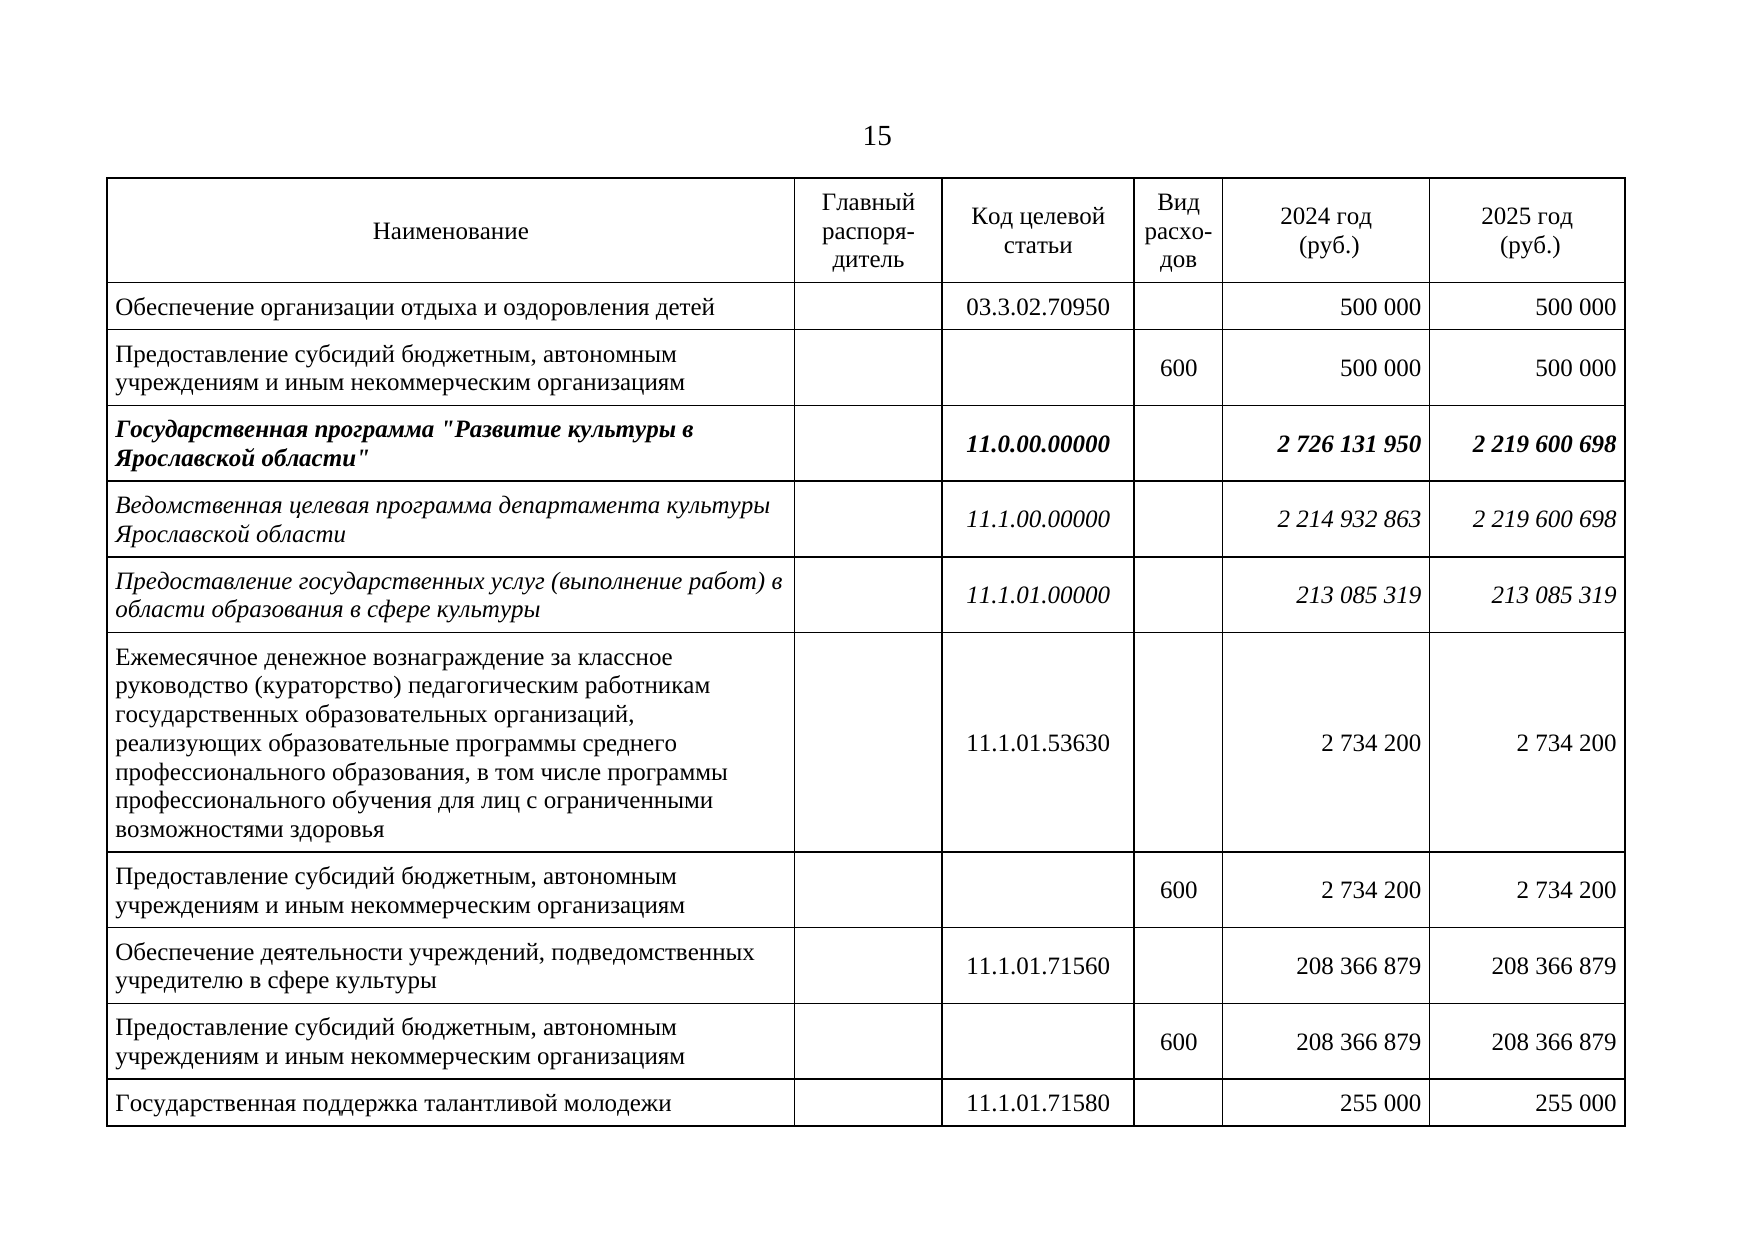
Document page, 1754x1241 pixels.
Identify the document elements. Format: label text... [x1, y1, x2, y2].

table_cell 208 366 879 [1223, 1004, 1429, 1078]
table_cell 2 734 200 [1223, 853, 1429, 927]
table_cell 255 000 [1223, 1080, 1429, 1125]
table_header [795, 179, 941, 282]
table_cell 11.0.00.00000 [943, 406, 1133, 480]
table_cell Ведомственная целевая программа департамента культуры Ярославской области [108, 482, 794, 556]
table_cell [795, 558, 941, 632]
table_cell Предоставление субсидий бюджетным, автономным учреждениям и иным некоммерческим организациям [108, 853, 794, 927]
table_header [108, 179, 794, 282]
table_cell [1135, 406, 1222, 480]
table_cell [943, 853, 1133, 927]
table_cell 11.1.01.71580 [943, 1080, 1133, 1125]
table_cell [795, 1004, 941, 1078]
table_cell Государственная программа "Развитие культуры в Ярославской области" [108, 406, 794, 480]
table_cell [943, 1004, 1133, 1078]
table_cell 213 085 319 [1430, 558, 1624, 632]
table_cell Предоставление субсидий бюджетным, автономным учреждениям и иным некоммерческим организациям [108, 330, 794, 404]
table_cell 2 214 932 863 [1223, 482, 1429, 556]
table_cell 208 366 879 [1430, 1004, 1624, 1078]
table_cell 500 000 [1223, 283, 1429, 329]
table_cell 500 000 [1430, 330, 1624, 404]
table_cell 208 366 879 [1430, 928, 1624, 1003]
table_cell Государственная поддержка талантливой молодежи [108, 1080, 794, 1125]
table_cell [795, 928, 941, 1003]
table_cell [795, 283, 941, 329]
table_header [1430, 179, 1624, 282]
table_cell 2 734 200 [1223, 633, 1429, 851]
table_cell [795, 853, 941, 927]
table_cell 2 726 131 950 [1223, 406, 1429, 480]
table_cell [943, 330, 1133, 404]
table_cell 255 000 [1430, 1080, 1624, 1125]
table_cell Предоставление субсидий бюджетным, автономным учреждениям и иным некоммерческим организациям [108, 1004, 794, 1078]
table_cell 11.1.01.53630 [943, 633, 1133, 851]
table_header [1135, 179, 1222, 282]
table_cell 600 [1135, 1004, 1222, 1078]
table_cell Предоставление государственных услуг (выполнение работ) в области образования в сфере культуры [108, 558, 794, 632]
table_cell 11.1.00.00000 [943, 482, 1133, 556]
table_cell 2 734 200 [1430, 853, 1624, 927]
table_cell [1135, 283, 1222, 329]
table_cell Ежемесячное денежное вознаграждение за классное руководство (кураторство) педагогическим работникам государственных образовательных организаций, реализующих образовательные программы среднего профессионального образования, в том числе программы профессионального обучения для лиц с ограниченными возможностями здоровья [108, 633, 794, 851]
table_cell 600 [1135, 853, 1222, 927]
table_cell 500 000 [1430, 283, 1624, 329]
table_cell 2 219 600 698 [1430, 482, 1624, 556]
table_cell 2 734 200 [1430, 633, 1624, 851]
table_cell [1135, 1080, 1222, 1125]
table_cell 11.1.01.71560 [943, 928, 1133, 1003]
table_cell 208 366 879 [1223, 928, 1429, 1003]
table_cell [1135, 928, 1222, 1003]
table_cell [795, 330, 941, 404]
table_header [943, 179, 1133, 282]
table_cell [1135, 482, 1222, 556]
table_cell Обеспечение деятельности учреждений, подведомственных учредителю в сфере культуры [108, 928, 794, 1003]
table_cell [795, 1080, 941, 1125]
table_cell 213 085 319 [1223, 558, 1429, 632]
table_cell 2 219 600 698 [1430, 406, 1624, 480]
table_cell 03.3.02.70950 [943, 283, 1133, 329]
table_cell [795, 406, 941, 480]
table_cell [1135, 633, 1222, 851]
table_header [1223, 179, 1429, 282]
table_cell [795, 482, 941, 556]
table_cell [795, 633, 941, 851]
table_cell 500 000 [1223, 330, 1429, 404]
table_cell 600 [1135, 330, 1222, 404]
table_cell [1135, 558, 1222, 632]
table_cell Обеспечение организации отдыха и оздоровления детей [108, 283, 794, 329]
table_cell 11.1.01.00000 [943, 558, 1133, 632]
